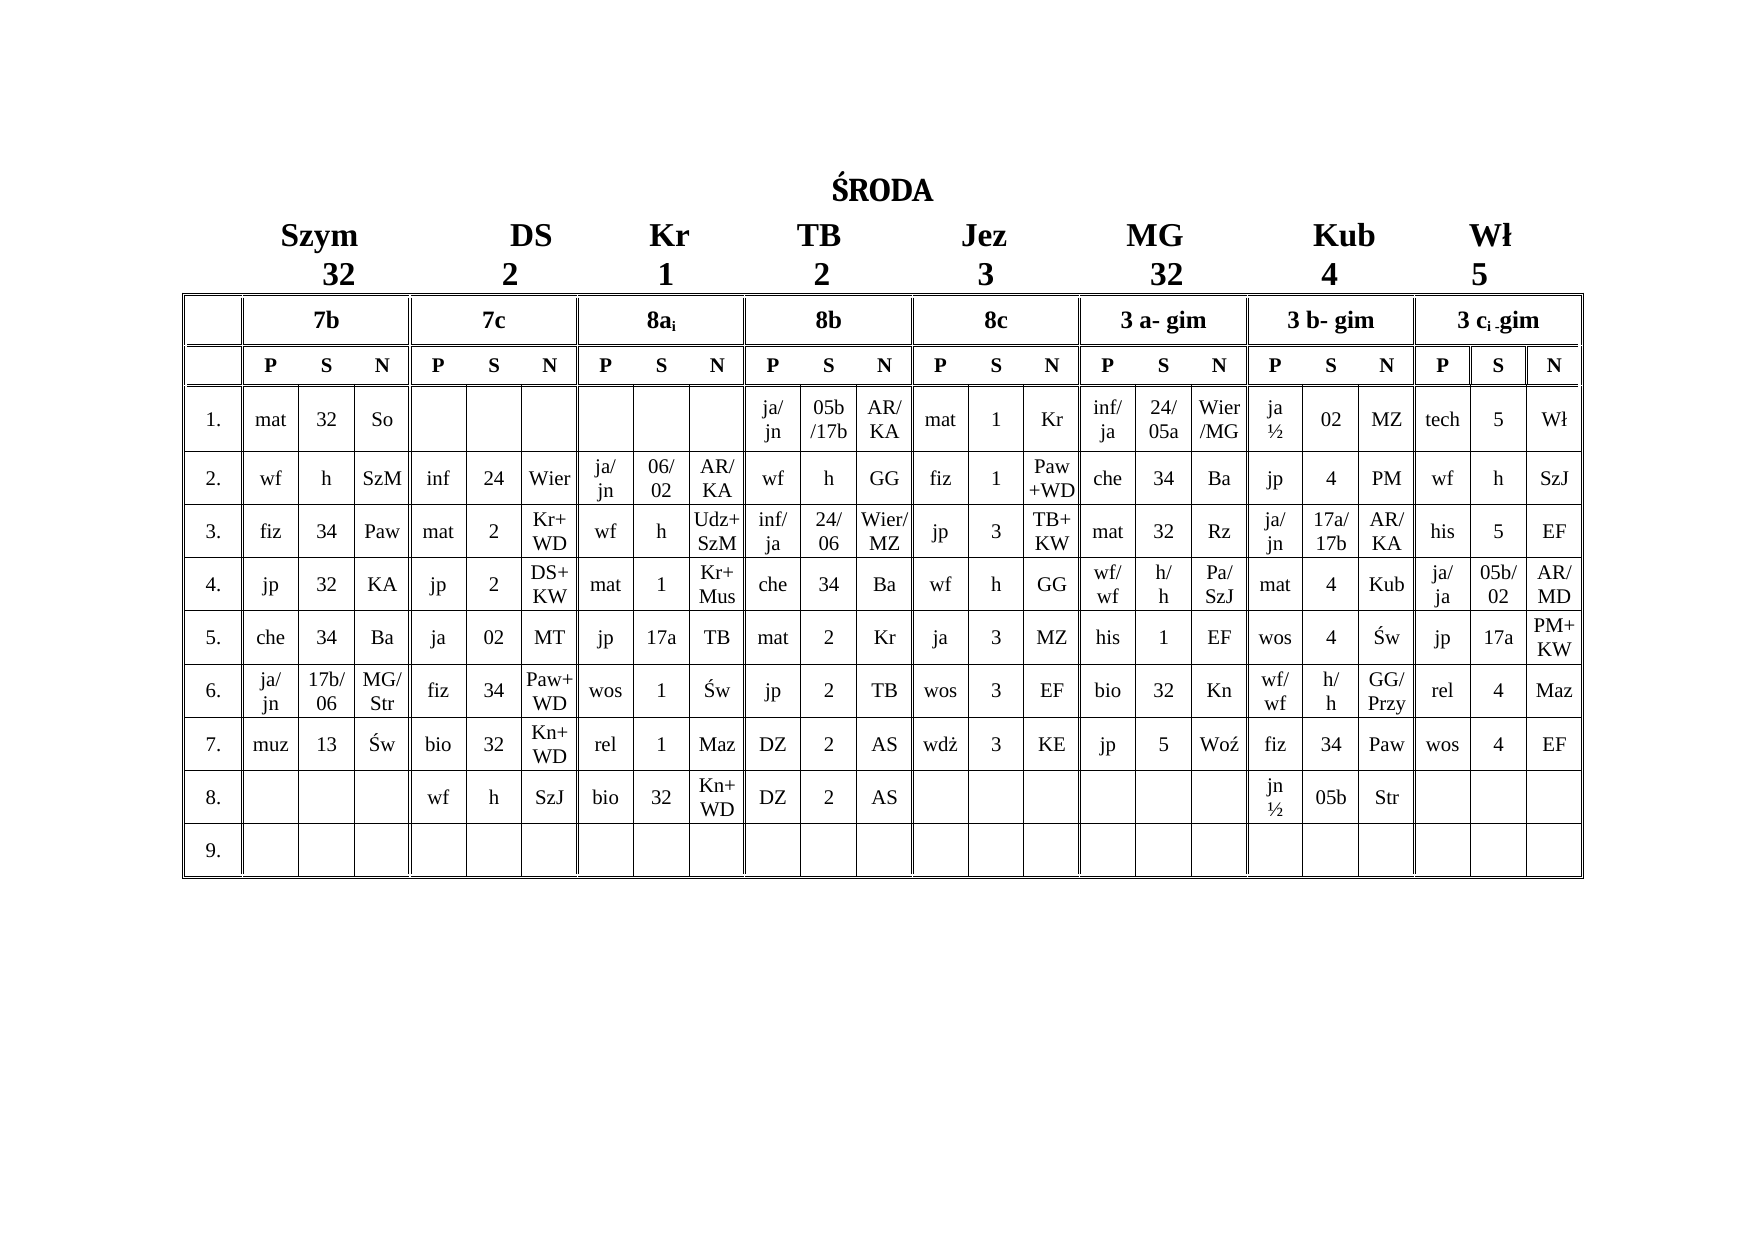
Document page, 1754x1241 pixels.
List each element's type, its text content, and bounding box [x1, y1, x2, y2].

table_cell che [746, 558, 800, 610]
table_cell 24 [467, 452, 521, 504]
table_cell che [1081, 452, 1135, 504]
table_cell [634, 824, 689, 876]
table_cell mat [914, 387, 968, 451]
table_cell P [1416, 347, 1469, 384]
table_cell fiz [244, 505, 298, 557]
table_cell TB+ KW [1024, 505, 1078, 557]
table_cell P [412, 347, 466, 384]
table_cell [244, 771, 298, 823]
table_cell GG [857, 452, 911, 504]
table_cell mat [579, 558, 633, 610]
table_cell 32 [1136, 505, 1191, 557]
table_cell Kr+ WD [522, 505, 576, 557]
table_cell 5. [185, 611, 241, 663]
table_cell MT [522, 611, 576, 663]
table_cell N [857, 347, 911, 384]
table_cell 1 [969, 452, 1023, 504]
table_cell ja/ jn [1249, 505, 1302, 557]
table_cell Str [1359, 771, 1413, 823]
table_cell S [801, 347, 857, 384]
table_cell ja ½ [1249, 387, 1302, 451]
table_cell wf [579, 505, 633, 557]
table_cell Woź [1192, 718, 1246, 770]
table_cell 05b /17b [801, 387, 856, 451]
table_cell [467, 387, 521, 451]
table_cell TB [690, 611, 743, 663]
table_cell [690, 824, 745, 876]
table_cell mat [1081, 505, 1135, 557]
table_cell N [522, 347, 576, 384]
table_cell [1247, 824, 1302, 876]
table_cell Kn [1192, 665, 1246, 717]
table_cell [243, 824, 298, 876]
table_cell AR/ MD [1527, 558, 1581, 610]
table_cell AR/ KA [690, 452, 743, 504]
table_cell DZ [746, 771, 800, 823]
table_cell Kub [1359, 558, 1413, 610]
table_cell Św [355, 718, 408, 770]
table_cell h/ h [1136, 558, 1191, 610]
table_cell 1 [634, 718, 689, 770]
table_header 8c [912, 294, 1080, 344]
table_cell AS [857, 771, 911, 823]
table_cell inf/ ja [746, 505, 800, 557]
table_cell Wł [1527, 384, 1581, 451]
table_cell Św [690, 665, 743, 717]
table_cell 05b/ 02 [1471, 558, 1526, 610]
table_cell 24/ 06 [801, 505, 856, 557]
table_cell DZ [746, 718, 800, 770]
table_cell wos [1249, 611, 1302, 663]
table_cell P [1249, 347, 1303, 384]
table_cell jp [1081, 718, 1135, 770]
table_header 3 b- gim [1247, 296, 1414, 344]
table_cell 9. [185, 824, 243, 876]
table_cell ja/ jn [579, 452, 633, 504]
table_cell wf [746, 452, 800, 504]
table_cell KA [355, 558, 408, 610]
table_cell ja/ jn [746, 387, 800, 451]
table_cell Wier /MG [1192, 387, 1246, 451]
table_cell N [1359, 347, 1413, 384]
table_header 3 a- gim [1080, 296, 1247, 344]
table_cell [412, 387, 466, 451]
table_cell [969, 771, 1023, 823]
table_cell GG/ Przy [1359, 665, 1413, 717]
table_cell jp [1416, 611, 1470, 663]
table_cell [1192, 824, 1247, 876]
table_cell 34 [801, 558, 856, 610]
table_cell EF [1527, 718, 1581, 770]
table_cell 2 [801, 611, 856, 663]
table_cell So [355, 387, 408, 451]
table_cell P [244, 347, 298, 384]
table_cell 3. [185, 505, 241, 557]
table_cell rel [579, 718, 633, 770]
table_cell [410, 824, 466, 876]
table_cell jn ½ [1249, 771, 1302, 823]
table_cell [634, 387, 689, 451]
table_cell [1527, 824, 1581, 876]
table_cell [1416, 771, 1470, 823]
table_cell wf [1416, 452, 1470, 504]
table_cell Maz [690, 718, 743, 770]
table_cell 4 [1303, 611, 1358, 663]
table_cell jp [914, 505, 968, 557]
table_cell [299, 824, 354, 876]
table_cell KE [1024, 718, 1078, 770]
table_cell [1024, 771, 1078, 823]
table_cell DS+ KW [522, 558, 576, 610]
table_cell 4 [1303, 452, 1358, 504]
table_cell [1471, 824, 1526, 876]
table_cell PM+ KW [1527, 611, 1581, 663]
subtitle ŚRODA [59, 171, 1707, 209]
table_cell [522, 824, 577, 876]
table_cell TB [857, 665, 911, 717]
table_cell N [689, 347, 743, 384]
table_cell MZ [1359, 387, 1413, 451]
table_cell Wier/ MZ [857, 505, 911, 557]
table_cell Paw+ WD [522, 665, 576, 717]
table_cell fiz [914, 452, 968, 504]
table_cell h [467, 771, 521, 823]
table_cell 3 [969, 718, 1023, 770]
table_cell inf/ ja [1081, 387, 1135, 451]
table_cell jp [244, 558, 298, 610]
table_cell [745, 824, 800, 876]
table_cell AR/ KA [857, 387, 911, 451]
table_cell 5 [1471, 387, 1526, 451]
table_cell S [633, 347, 689, 384]
table_cell 34 [299, 611, 354, 663]
table_cell 17a [1471, 611, 1526, 663]
table_cell [355, 824, 410, 876]
table_cell 3 [969, 665, 1023, 717]
table_cell Paw [355, 505, 408, 557]
table_cell 05b [1303, 771, 1358, 823]
table_cell wos [914, 665, 968, 717]
table_cell fiz [412, 665, 466, 717]
table_cell 7. [185, 718, 241, 770]
table_cell mat [1249, 558, 1302, 610]
table_cell S [968, 347, 1024, 384]
table_cell Pa/ SzJ [1192, 558, 1246, 610]
table_cell [801, 824, 856, 876]
table_cell MG/ Str [355, 665, 408, 717]
table_cell muz [244, 718, 298, 770]
table_cell 8. [185, 771, 241, 823]
table_cell Paw [1359, 718, 1413, 770]
table_cell rel [1416, 665, 1470, 717]
table_cell [914, 771, 968, 823]
table_cell Kr+ Mus [690, 558, 743, 610]
table_cell [857, 824, 912, 876]
table_cell [1303, 824, 1358, 876]
table_cell S [1472, 347, 1525, 384]
table_cell wf [412, 771, 466, 823]
table_cell [1136, 771, 1191, 823]
table_cell N [354, 347, 408, 384]
table_cell 4 [1471, 718, 1526, 770]
table_cell 17b/ 06 [299, 665, 354, 717]
table_cell 34 [1303, 718, 1358, 770]
table_cell [184, 344, 243, 384]
table_cell Kn+ WD [690, 771, 743, 823]
table_cell h [801, 452, 856, 504]
table_cell [1359, 824, 1414, 876]
table_cell 1 [634, 558, 689, 610]
table_cell 3 [969, 611, 1023, 663]
table_cell wos [1416, 718, 1470, 770]
table_cell S [1303, 347, 1359, 384]
table_cell 1 [634, 665, 689, 717]
table_cell [578, 824, 633, 876]
table_cell 02 [467, 611, 521, 663]
table_cell 2 [801, 665, 856, 717]
table_cell [1080, 824, 1135, 876]
table_header [185, 294, 243, 344]
table_cell S [1136, 347, 1191, 384]
table_header 8ai [578, 294, 745, 344]
table_cell mat [746, 611, 800, 663]
table_cell mat [244, 387, 298, 451]
table_cell bio [579, 771, 633, 823]
table_cell P [914, 347, 968, 384]
table_cell 4 [1471, 665, 1526, 717]
table_cell 34 [467, 665, 521, 717]
table_cell [579, 387, 633, 451]
table_cell S [466, 347, 522, 384]
text 32 2 1 2 3 32 4 5 [59, 254, 1707, 292]
table_cell jp [746, 665, 800, 717]
table_cell his [1081, 611, 1135, 663]
table_cell 4 [1303, 558, 1358, 610]
table_cell SzJ [1527, 452, 1581, 504]
table_cell Ba [857, 558, 911, 610]
table_cell h/ h [1303, 665, 1358, 717]
table_cell che [244, 611, 298, 663]
table_cell Ba [1192, 452, 1246, 504]
table_cell 2 [467, 505, 521, 557]
table_cell P [746, 347, 801, 384]
table_cell Kr [1024, 387, 1078, 451]
table_cell 2 [801, 771, 856, 823]
table_cell bio [1081, 665, 1135, 717]
table_cell ja/ jn [244, 665, 298, 717]
table_cell 6. [185, 665, 241, 717]
table_cell mat [412, 505, 466, 557]
table_cell 34 [299, 505, 354, 557]
table_cell [522, 387, 576, 451]
table_cell 24/ 05a [1136, 387, 1191, 451]
table_cell wdż [914, 718, 968, 770]
table_cell P [579, 347, 633, 384]
table_cell [969, 824, 1023, 876]
table_cell jp [412, 558, 466, 610]
table_cell AR/ KA [1359, 505, 1413, 557]
table_cell Wier [522, 452, 576, 504]
table_cell [1081, 771, 1135, 823]
table_cell 06/ 02 [634, 452, 689, 504]
table_cell 02 [1303, 387, 1358, 451]
table_cell 34 [1136, 452, 1191, 504]
table_cell wf [914, 558, 968, 610]
table_cell wf/ wf [1249, 665, 1302, 717]
table_cell N [1526, 344, 1582, 384]
table_header 8b [745, 296, 912, 344]
table_cell 32 [634, 771, 689, 823]
table_cell wf [244, 452, 298, 504]
table_cell h [634, 505, 689, 557]
table_cell jp [1249, 452, 1302, 504]
table_cell [912, 824, 968, 876]
table_cell tech [1416, 387, 1470, 451]
table_cell Maz [1527, 665, 1581, 717]
table_cell [299, 771, 354, 823]
table_cell SzJ [522, 771, 576, 823]
table_cell S [299, 347, 354, 384]
text Szym DS Kr TB Jez MG Kub Wł [59, 216, 1707, 254]
table_cell wf/ wf [1081, 558, 1135, 610]
table_header 7b [243, 294, 410, 344]
table_cell ja [412, 611, 466, 663]
table_cell Paw +WD [1024, 452, 1078, 504]
table_cell jp [579, 611, 633, 663]
table_cell ja [914, 611, 968, 663]
table_cell Rz [1192, 505, 1246, 557]
table_cell N [1024, 347, 1078, 384]
table_cell N [1191, 347, 1246, 384]
table_cell [1192, 771, 1246, 823]
table_cell inf [412, 452, 466, 504]
table_cell MZ [1024, 611, 1078, 663]
table_cell 1 [969, 387, 1023, 451]
table_cell [1024, 824, 1080, 876]
table_cell 5 [1471, 505, 1526, 557]
table_cell EF [1192, 611, 1246, 663]
table_cell EF [1024, 665, 1078, 717]
table_cell AS [857, 718, 911, 770]
table_cell SzM [355, 452, 408, 504]
table_cell 2. [185, 452, 241, 504]
table_cell [1415, 824, 1470, 876]
table_cell h [299, 452, 354, 504]
table_cell P [1081, 347, 1136, 384]
table_cell [1471, 771, 1526, 823]
table_cell ja/ ja [1416, 558, 1470, 610]
table_cell 4. [185, 558, 241, 610]
table_cell Kn+ WD [522, 718, 576, 770]
table_cell EF [1527, 505, 1581, 557]
table_cell 32 [299, 558, 354, 610]
table_cell 17a/ 17b [1303, 505, 1358, 557]
table_cell his [1416, 505, 1470, 557]
table_cell Św [1359, 611, 1413, 663]
table_cell [467, 824, 521, 876]
table_cell [1527, 771, 1581, 823]
table_cell 1 [1136, 611, 1191, 663]
table_cell 2 [801, 718, 856, 770]
table_cell h [969, 558, 1023, 610]
table_cell 32 [299, 387, 354, 451]
table_cell 2 [467, 558, 521, 610]
table_cell Ba [355, 611, 408, 663]
table_cell 32 [467, 718, 521, 770]
table_cell Kr [857, 611, 911, 663]
table_header 3 ci -gim [1415, 296, 1581, 344]
table_header 7c [410, 296, 577, 344]
table_cell h [1471, 452, 1526, 504]
table_cell [355, 771, 408, 823]
table_cell [1136, 824, 1191, 876]
table_cell bio [412, 718, 466, 770]
table_cell PM [1359, 452, 1413, 504]
table_cell 17a [634, 611, 689, 663]
table_cell wos [579, 665, 633, 717]
table_cell 1. [185, 384, 241, 451]
table_cell 3 [969, 505, 1023, 557]
table_cell 5 [1136, 718, 1191, 770]
table_cell GG [1024, 558, 1078, 610]
table_cell fiz [1249, 718, 1302, 770]
table_cell Udz+ SzM [690, 505, 743, 557]
table_cell [690, 387, 743, 451]
table_cell 13 [299, 718, 354, 770]
table_cell 32 [1136, 665, 1191, 717]
